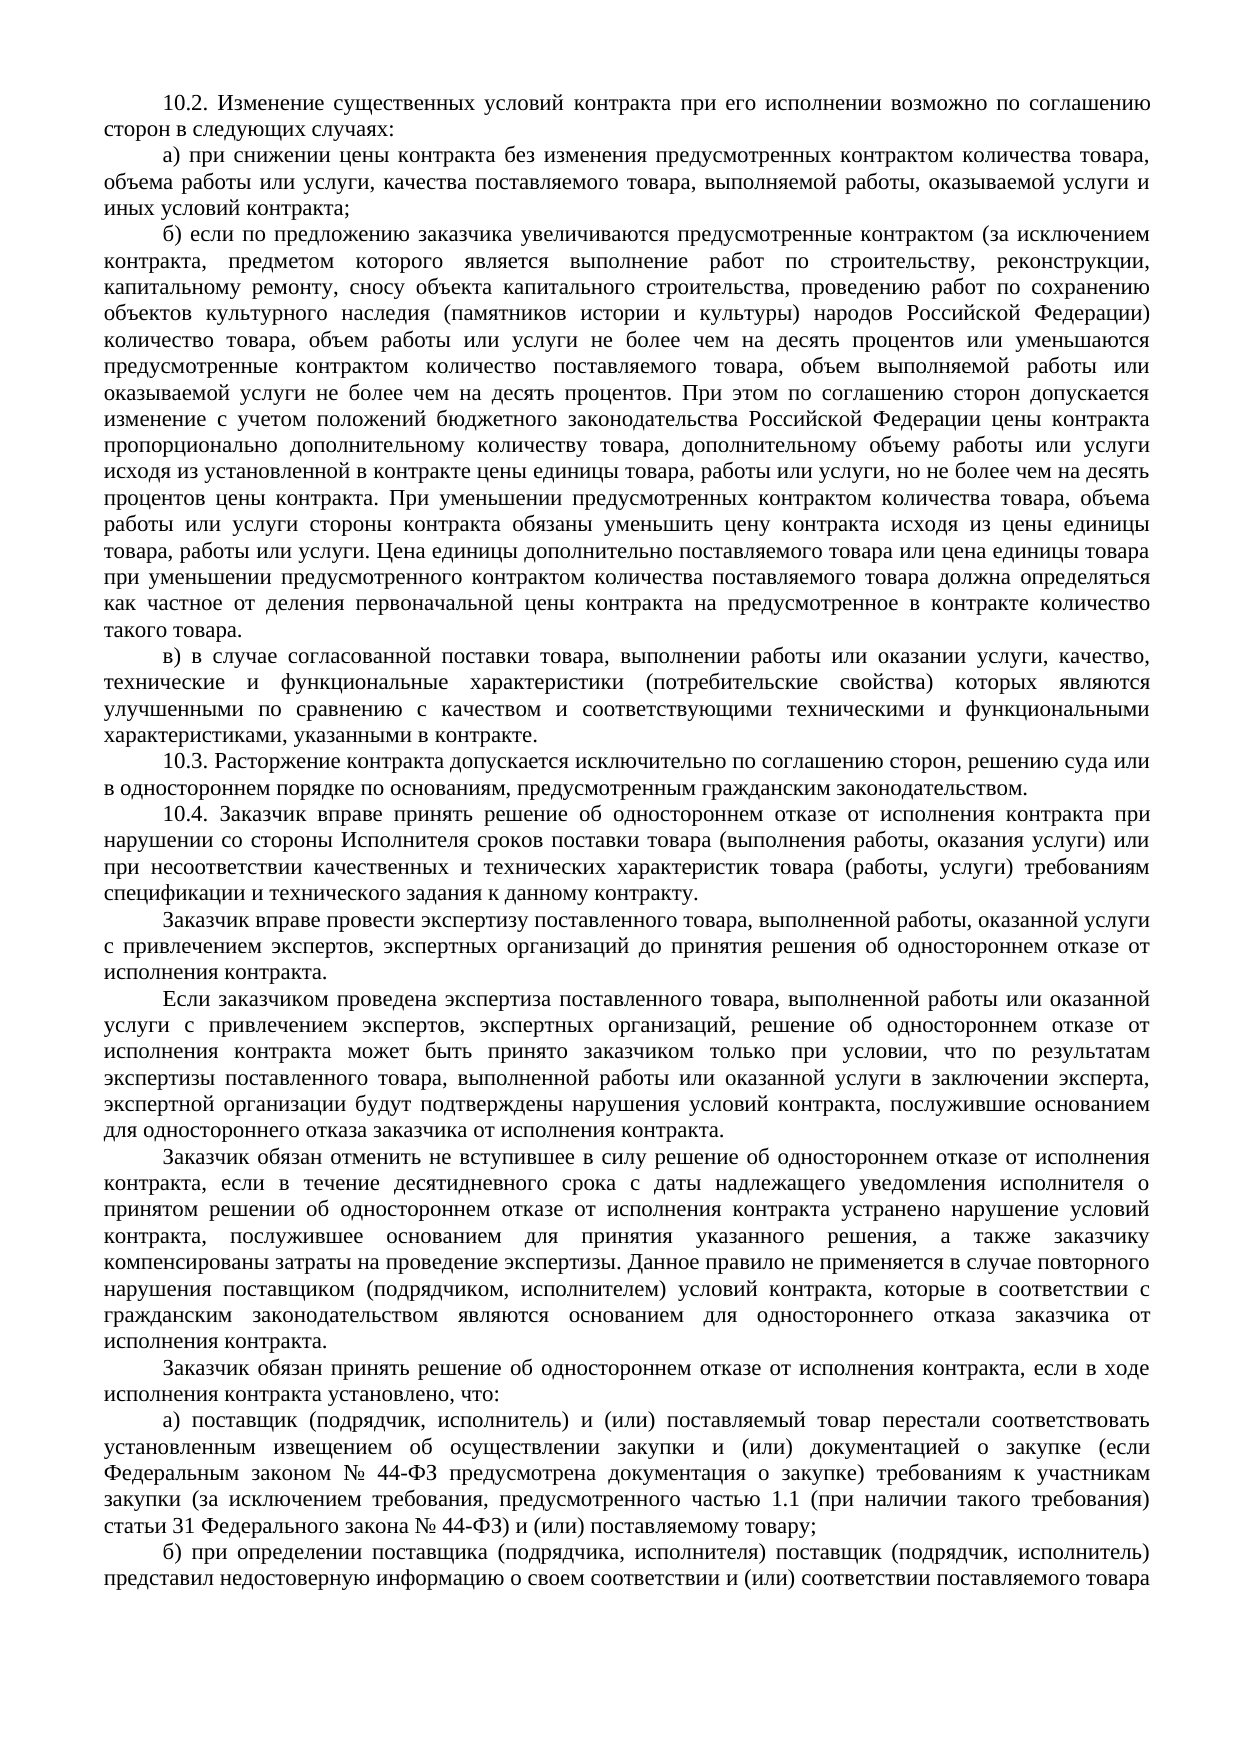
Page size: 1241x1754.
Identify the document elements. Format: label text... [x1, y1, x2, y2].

text а) при снижении цены контракта без изменения предусмотренных контрактом количества товара, объема работы или услуги, качества поставляемого товара, выполняемой работы, оказываемой услуги и иных условий контракта; [103, 141, 1152, 220]
text б) если по предложению заказчика увеличиваются предусмотренные контрактом (за исключением контракта, предметом которого является выполнение работ по строительству, реконструкции, капитальному ремонту, сносу объекта капитального строительства, проведению работ по сохранению объектов культурного наследия (памятников истории и культуры) народов Российской Федерации) количество товара, объем работы или услуги не более чем на десять процентов или уменьшаются предусмотренные контрактом количество поставляемого товара, объем выполняемой работы или оказываемой услуги не более чем на десять процентов. При этом по соглашению сторон допускается изменение с учетом положений бюджетного законодательства Российской Федерации цены контракта пропорционально дополнительному количеству товара, дополнительному объему работы или услуги исходя из установленной в контракте цены единицы товара, работы или услуги, но не более чем на десять процентов цены контракта. При уменьшении предусмотренных контрактом количества товара, объема работы или услуги стороны контракта обязаны уменьшить цену контракта исходя из цены единицы товара, работы или услуги. Цена единицы дополнительно поставляемого товара или цена единицы товара при уменьшении предусмотренного контрактом количества поставляемого товара должна определяться как частное от деления первоначальной цены контракта на предусмотренное в контракте количество такого товара. [103, 220, 1152, 642]
text Заказчик вправе провести экспертизу поставленного товара, выполненной работы, оказанной услуги с привлечением экспертов, экспертных организаций до принятия решения об одностороннем отказе от исполнения контракта. [103, 906, 1152, 985]
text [103, 1538, 1152, 1591]
text Если заказчиком проведена экспертиза поставленного товара, выполненной работы или оказанной услуги с привлечением экспертов, экспертных организаций, решение об одностороннем отказе от исполнения контракта может быть принято заказчиком только при условии, что по результатам экспертизы поставленного товара, выполненной работы или оказанной услуги в заключении эксперта, экспертной организации будут подтверждены нарушения условий контракта, послужившие основанием для одностороннего отказа заказчика от исполнения контракта. [103, 985, 1152, 1143]
text 10.3. Расторжение контракта допускается исключительно по соглашению сторон, решению суда или в одностороннем порядке по основаниям, предусмотренным гражданским законодательством. [103, 747, 1152, 800]
text а) поставщик (подрядчик, исполнитель) и (или) поставляемый товар перестали соответствовать установленным извещением об осуществлении закупки и (или) документацией о закупке (если Федеральным законом № 44-ФЗ предусмотрена документация о закупке) требованиям к участникам закупки (за исключением требования, предусмотренного частью 1.1 (при наличии такого требования) статьи 31 Федерального закона № 44-ФЗ) и (или) поставляемому товару; [103, 1406, 1152, 1538]
text Заказчик обязан принять решение об одностороннем отказе от исполнения контракта, если в ходе исполнения контракта установлено, что: [103, 1354, 1152, 1406]
text Заказчик обязан отменить не вступившее в силу решение об одностороннем отказе от исполнения контракта, если в течение десятидневного срока с даты надлежащего уведомления исполнителя о принятом решении об одностороннем отказе от исполнения контракта устранено нарушение условий контракта, послужившее основанием для принятия указанного решения, а также заказчику компенсированы затраты на проведение экспертизы. Данное правило не применяется в случае повторного нарушения поставщиком (подрядчиком, исполнителем) условий контракта, которые в соответствии с гражданским законодательством являются основанием для одностороннего отказа заказчика от исполнения контракта. [103, 1143, 1152, 1354]
text в) в случае согласованной поставки товара, выполнении работы или оказании услуги, качество, технические и функциональные характеристики (потребительские свойства) которых являются улучшенными по сравнению с качеством и соответствующими техническими и функциональными характеристиками, указанными в контракте. [103, 642, 1152, 747]
text 10.4. Заказчик вправе принять решение об одностороннем отказе от исполнения контракта при нарушении со стороны Исполнителя сроков поставки товара (выполнения работы, оказания услуги) или при несоответствии качественных и технических характеристик товара (работы, услуги) требованиям спецификации и технического задания к данному контракту. [103, 800, 1152, 906]
text 10.2. Изменение существенных условий контракта при его исполнении возможно по соглашению сторон в следующих случаях: [103, 89, 1152, 141]
